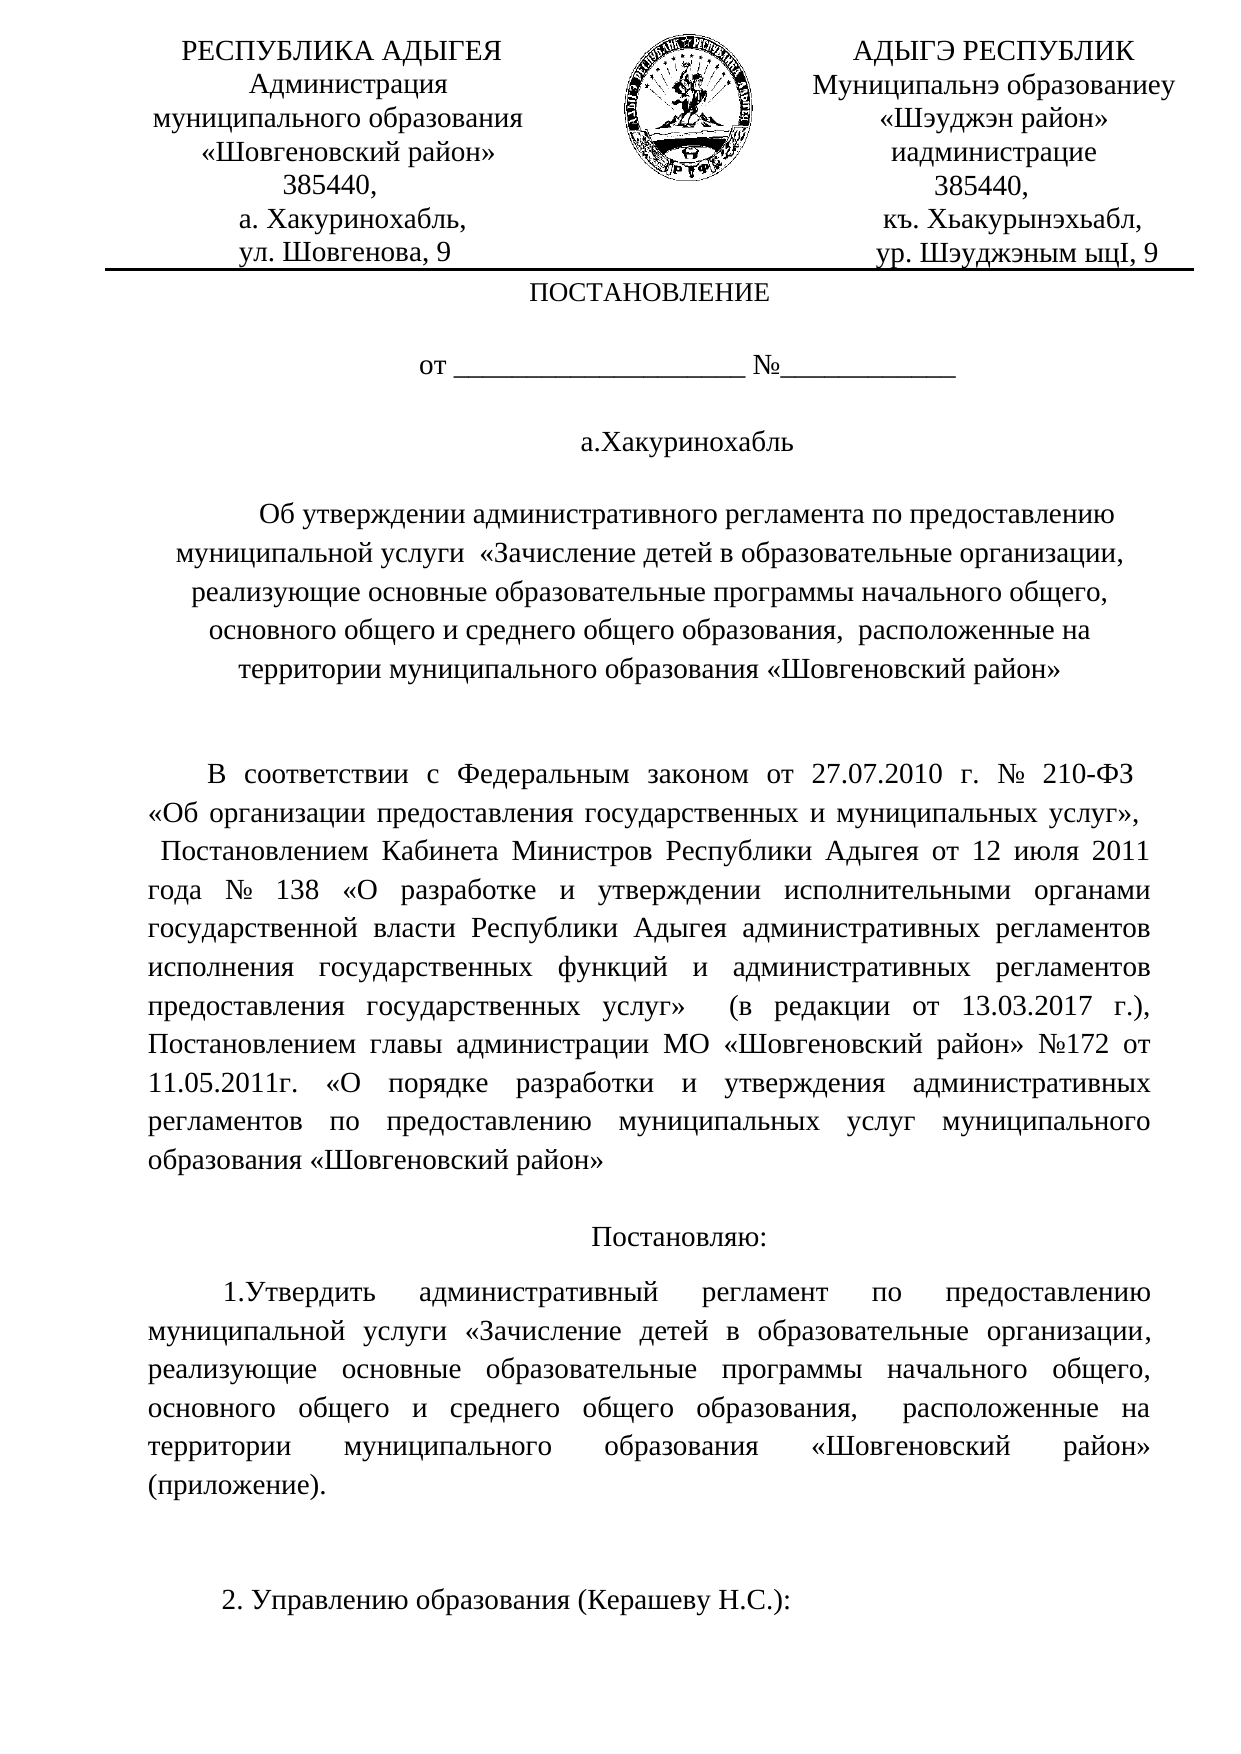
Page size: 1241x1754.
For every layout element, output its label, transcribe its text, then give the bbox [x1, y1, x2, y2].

table_header [578, 0, 793, 268]
text а.Хакуринохабль [148, 424, 1152, 458]
text от ____________________ №____________ [148, 347, 1152, 381]
picture [623, 33, 754, 183]
text 2. Управлению образования (Керашеву Н.С.): [148, 1582, 1152, 1616]
text Об утверждении административного регламента по предоставлению муниципальной услуги «Зачисление детей в образовательные организации, реализующие основные образовательные программы начального общего, основного общего и среднего общего образования, расположенные на территории муниципального образования «Шовгеновский район» [148, 497, 1152, 684]
text В соответствии с Федеральным законом от 27.07.2010 г. № 210-ФЗ «Об организации предоставления государственных и муниципальных услуг», Постановлением Кабинета Министров Республики Адыгея от 12 июля 2011 года № 138 «О разработке и утверждении исполнительными органами государственной власти Республики Адыгея административных регламентов исполнения государственных функций и административных регламентов предоставления государственных услуг» (в редакции от 13.03.2017 г.), Постановлением главы администрации МО «Шовгеновский район» №172 от 11.05.2011г. «О порядке разработки и утверждения административных регламентов по предоставлению муниципальных услуг муниципального образования «Шовгеновский район» [148, 756, 1152, 1175]
text Постановляю: [148, 1219, 1152, 1252]
text ПОСТАНОВЛЕНИЕ [148, 271, 1152, 307]
table_header АДЫГЭ РЕСПУБЛИК Муниципальнэ образованиеу «Шэуджэн район» иадминистрацие 385440, къ. Хьакурынэхьабл, ур. Шэуджэным ыцI, 9 [793, 0, 1194, 268]
table_header РЕСПУБЛИКА АДЫГЕЯ Администрация муниципального образования «Шовгеновский район» 385440, а. Хакуринохабль, ул. Шовгенова, 9 [105, 0, 578, 268]
text 1.Утвердить административный регламент по предоставлению муниципальной услуги «Зачисление детей в образовательные организации, реализующие основные образовательные программы начального общего, основного общего и среднего общего образования, расположенные на территории муниципального образования «Шовгеновский район» (приложение). [148, 1274, 1152, 1500]
